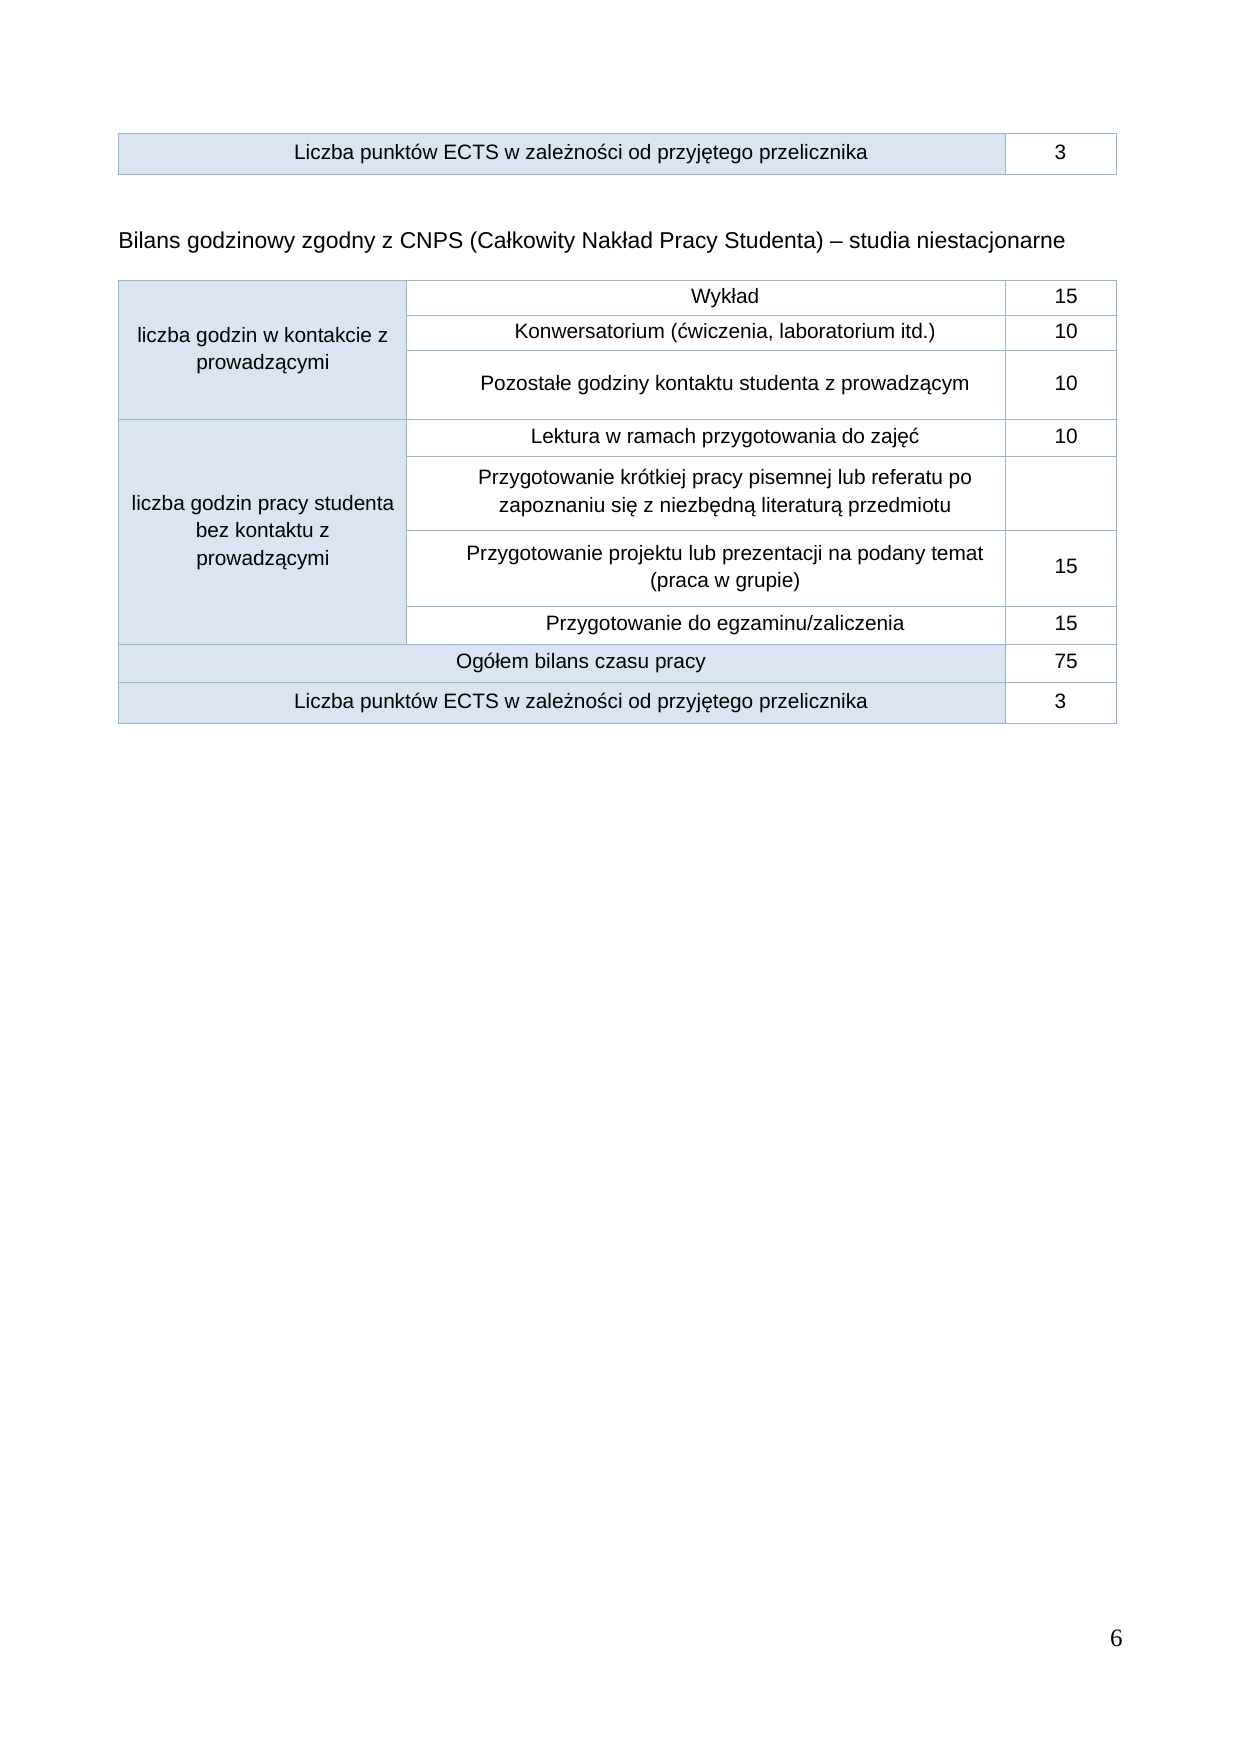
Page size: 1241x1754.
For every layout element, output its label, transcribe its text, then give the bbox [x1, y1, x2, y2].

table_cell Przygotowanie projektu lub prezentacji na podany temat (praca w grupie) [407, 531, 1005, 606]
table_header liczba godzin w kontakcie z prowadzącymi [119, 281, 406, 419]
table_cell 3 [1006, 683, 1116, 723]
table_cell Pozostałe godziny kontaktu studenta z prowadzącym [407, 351, 1005, 419]
table_cell 10 [1006, 316, 1116, 349]
table_header 15 [1006, 281, 1116, 315]
table_cell 15 [1006, 531, 1116, 606]
table_cell Ogółem bilans czasu pracy [119, 645, 1005, 682]
table_cell Liczba punktów ECTS w zależności od przyjętego przelicznika [119, 683, 1005, 723]
text Bilans godzinowy zgodny z CNPS (Całkowity Nakład Pracy Studenta) – studia niestacjonarne [118, 227, 1122, 254]
table_cell Liczba punktów ECTS w zależności od przyjętego przelicznika [119, 134, 1005, 174]
table_cell Przygotowanie krótkiej pracy pisemnej lub referatu po zapoznaniu się z niezbędną literaturą przedmiotu [407, 457, 1005, 529]
table_cell 10 [1006, 420, 1116, 456]
table_cell 15 [1006, 607, 1116, 644]
table_cell 10 [1006, 351, 1116, 419]
table_cell Lektura w ramach przygotowania do zajęć [407, 420, 1005, 456]
table_cell [1006, 457, 1116, 529]
table_cell Konwersatorium (ćwiczenia, laboratorium itd.) [407, 316, 1005, 349]
table_cell 3 [1006, 134, 1116, 174]
table_cell 75 [1006, 645, 1116, 682]
table_cell liczba godzin pracy studenta bez kontaktu z prowadzącymi [119, 420, 406, 644]
table_header Wykład [407, 281, 1005, 315]
table_cell Przygotowanie do egzaminu/zaliczenia [407, 607, 1005, 644]
